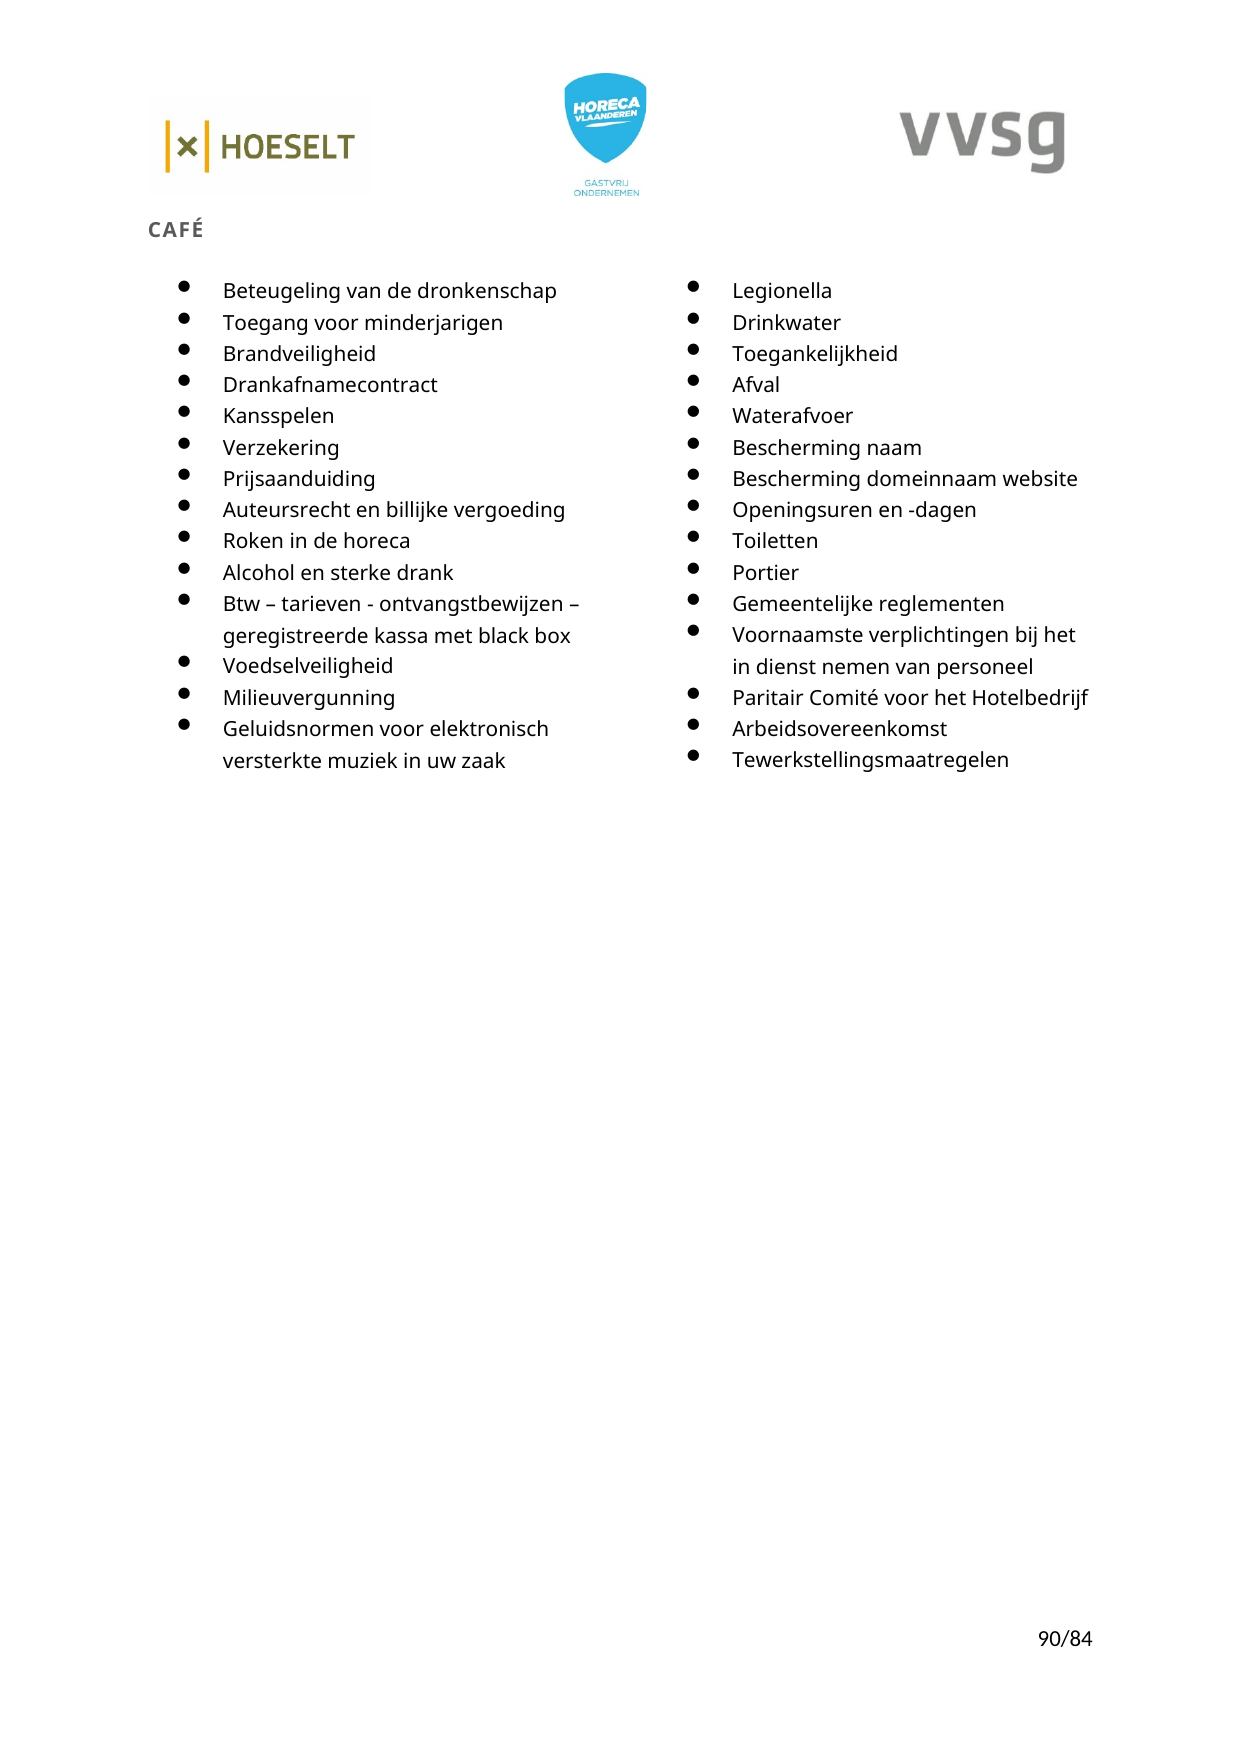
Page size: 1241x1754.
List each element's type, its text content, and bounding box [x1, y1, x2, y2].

list Voedselveiligheid [185, 649, 583, 681]
subtitle CAFÉ [148, 212, 1093, 243]
list Afval [694, 368, 1093, 399]
list Toegankelijkheid [694, 337, 1093, 368]
list Btw – tarieven - ontvangstbewijzen – geregistreerde kassa met black box [185, 587, 583, 649]
list Alcohol en sterke drank [185, 556, 583, 587]
list Bescherming naam [694, 431, 1093, 462]
list Portier [694, 556, 1093, 587]
list Paritair Comité voor het Hotelbedrijf [694, 681, 1093, 712]
list Milieuvergunning [185, 681, 583, 712]
list Kansspelen [185, 399, 583, 431]
list Voornaamste verplichtingen bij het in dienst nemen van personeel [694, 618, 1093, 681]
list Prijsaanduiding [185, 462, 583, 493]
list Waterafvoer [694, 399, 1093, 431]
list Toiletten [694, 524, 1093, 556]
list Openingsuren en -dagen [694, 493, 1093, 524]
list Verzekering [185, 431, 583, 462]
list Legionella [694, 274, 1093, 306]
list Gemeentelijke reglementen [694, 587, 1093, 618]
list Toegang voor minderjarigen [185, 306, 583, 337]
list Drinkwater [694, 306, 1093, 337]
list Roken in de horeca [185, 524, 583, 556]
list Tewerkstellingsmaatregelen [694, 743, 1093, 774]
list Beteugeling van de dronkenschap [185, 274, 583, 306]
list Arbeidsovereenkomst [694, 712, 1093, 743]
list Geluidsnormen voor elektronisch versterkte muziek in uw zaak [185, 712, 583, 774]
list Bescherming domeinnaam website [694, 462, 1093, 493]
picture [882, 93, 1082, 190]
list Drankafnamecontract [185, 368, 583, 399]
picture [147, 96, 372, 196]
list Brandveiligheid [185, 337, 583, 368]
list Auteursrecht en billijke vergoeding [185, 493, 583, 524]
picture [564, 73, 647, 196]
